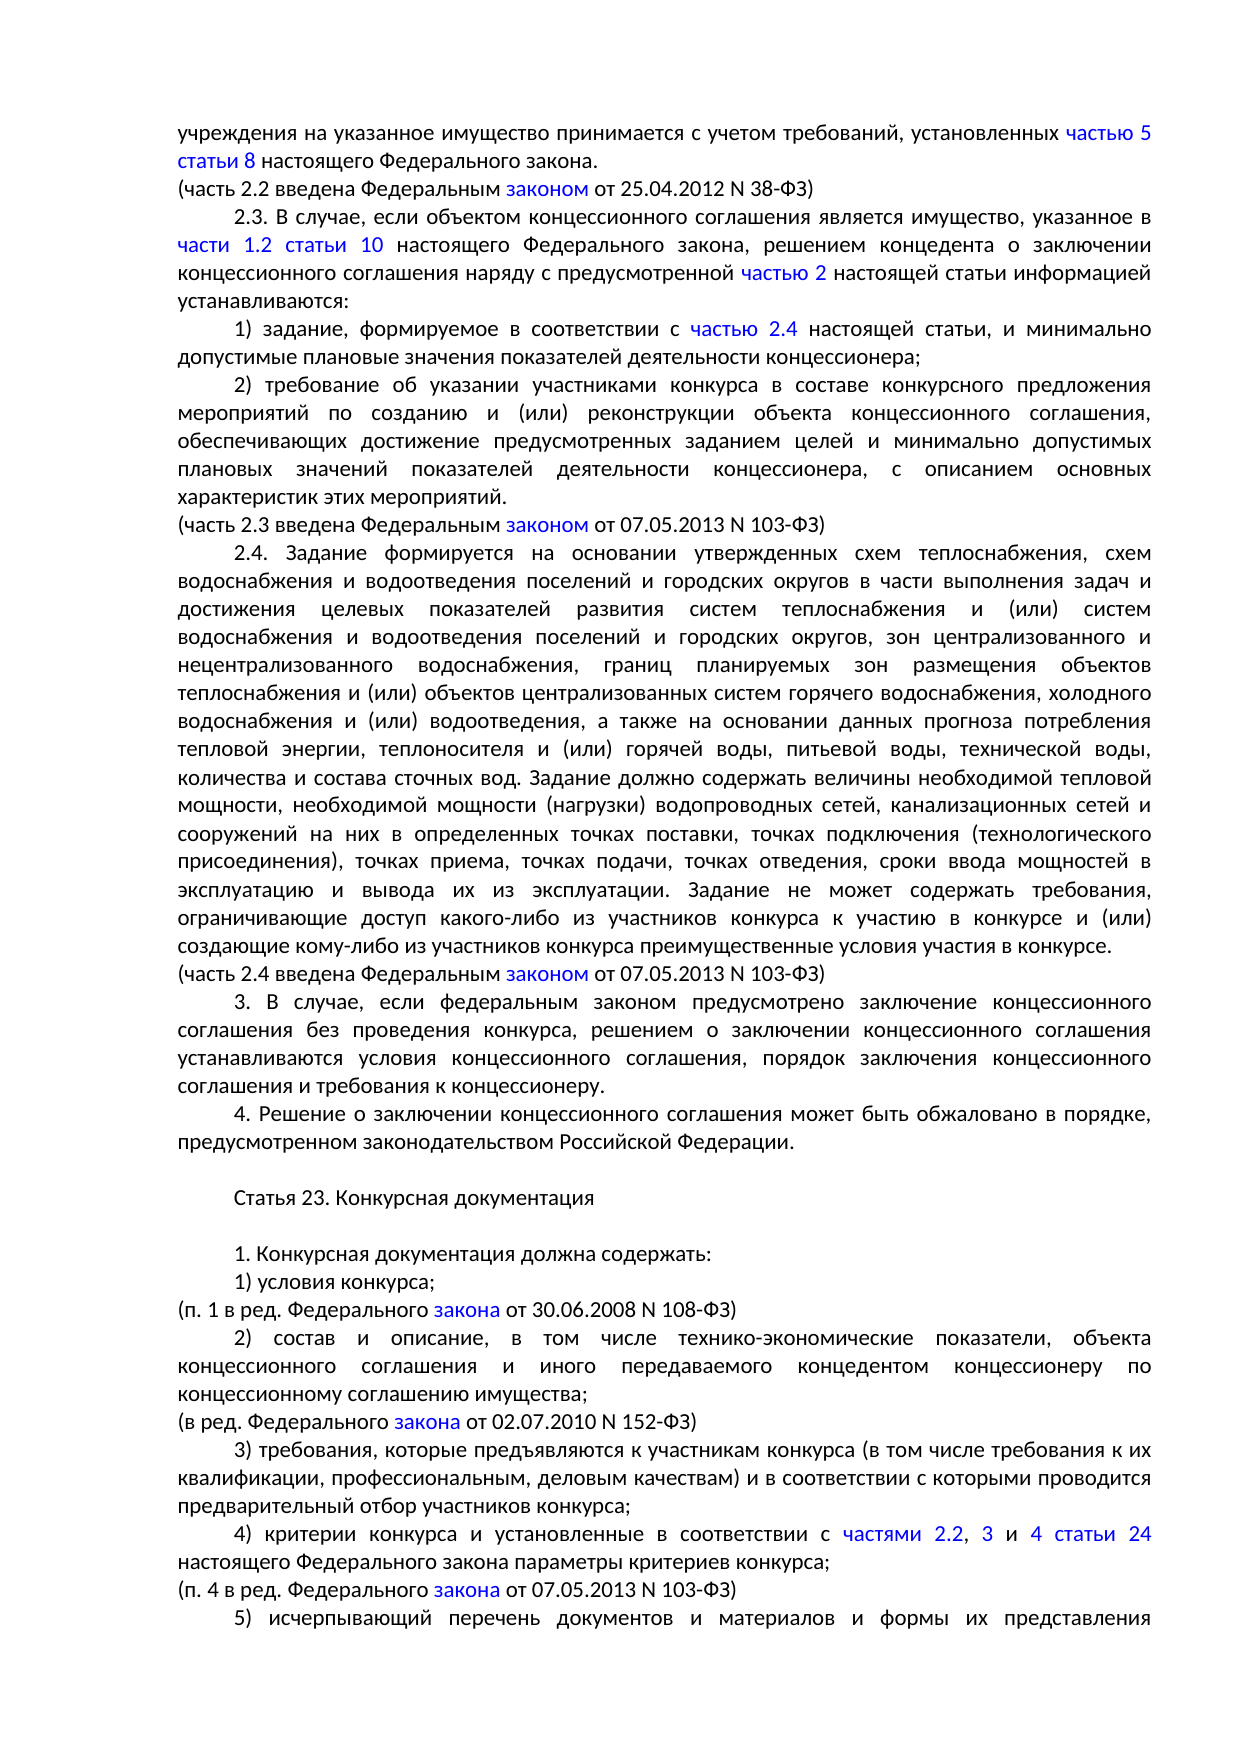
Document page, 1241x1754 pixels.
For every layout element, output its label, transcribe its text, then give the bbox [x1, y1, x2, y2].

text (п. 4 в ред. Федерального закона от 07.05.2013 N 103-ФЗ) [177, 1575, 1152, 1603]
text 1) задание, формируемое в соответствии с частью 2.4 настоящей статьи, и минимально допустимые плановые значения показателей деятельности концессионера; [177, 314, 1152, 370]
text 4. Решение о заключении концессионного соглашения может быть обжаловано в порядке, предусмотренном законодательством Российской Федерации. [177, 1099, 1152, 1155]
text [177, 1603, 1152, 1631]
text (часть 2.3 введена Федеральным законом от 07.05.2013 N 103-ФЗ) [177, 510, 1152, 538]
text 4) критерии конкурса и установленные в соответствии с частями 2.2, 3 и 4 статьи 24 настоящего Федерального закона параметры критериев конкурса; [177, 1519, 1152, 1575]
text 1) условия конкурса; [177, 1267, 1152, 1295]
text (часть 2.2 введена Федеральным законом от 25.04.2012 N 38-ФЗ) [177, 174, 1152, 202]
text 2) состав и описание, в том числе технико-экономические показатели, объекта концессионного соглашения и иного передаваемого концедентом концессионеру по концессионному соглашению имущества; [177, 1323, 1152, 1407]
text 3. В случае, если федеральным законом предусмотрено заключение концессионного соглашения без проведения конкурса, решением о заключении концессионного соглашения устанавливаются условия концессионного соглашения, порядок заключения концессионного соглашения и требования к концессионеру. [177, 987, 1152, 1099]
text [177, 118, 1152, 174]
text 2) требование об указании участниками конкурса в составе конкурсного предложения мероприятий по созданию и (или) реконструкции объекта концессионного соглашения, обеспечивающих достижение предусмотренных заданием целей и минимально допустимых плановых значений показателей деятельности концессионера, с описанием основных характеристик этих мероприятий. [177, 370, 1152, 510]
text 3) требования, которые предъявляются к участникам конкурса (в том числе требования к их квалификации, профессиональным, деловым качествам) и в соответствии с которыми проводится предварительный отбор участников конкурса; [177, 1435, 1152, 1519]
text 2.4. Задание формируется на основании утвержденных схем теплоснабжения, схем водоснабжения и водоотведения поселений и городских округов в части выполнения задач и достижения целевых показателей развития систем теплоснабжения и (или) систем водоснабжения и водоотведения поселений и городских округов, зон централизованного и нецентрализованного водоснабжения, границ планируемых зон размещения объектов теплоснабжения и (или) объектов централизованных систем горячего водоснабжения, холодного водоснабжения и (или) водоотведения, а также на основании данных прогноза потребления тепловой энергии, теплоносителя и (или) горячей воды, питьевой воды, технической воды, количества и состава сточных вод. Задание должно содержать величины необходимой тепловой мощности, необходимой мощности (нагрузки) водопроводных сетей, канализационных сетей и сооружений на них в определенных точках поставки, точках подключения (технологического присоединения), точках приема, точках подачи, точках отведения, сроки ввода мощностей в эксплуатацию и вывода их из эксплуатации. Задание не может содержать требования, ограничивающие доступ какого-либо из участников конкурса к участию в конкурсе и (или) создающие кому-либо из участников конкурса преимущественные условия участия в конкурсе. [177, 538, 1152, 959]
text (в ред. Федерального закона от 02.07.2010 N 152-ФЗ) [177, 1407, 1152, 1435]
text (п. 1 в ред. Федерального закона от 30.06.2008 N 108-ФЗ) [177, 1295, 1152, 1323]
text 1. Конкурсная документация должна содержать: [177, 1239, 1152, 1267]
text (часть 2.4 введена Федеральным законом от 07.05.2013 N 103-ФЗ) [177, 959, 1152, 987]
text 2.3. В случае, если объектом концессионного соглашения является имущество, указанное в части 1.2 статьи 10 настоящего Федерального закона, решением концедента о заключении концессионного соглашения наряду с предусмотренной частью 2 настоящей статьи информацией устанавливаются: [177, 202, 1152, 314]
text Статья 23. Конкурсная документация [177, 1183, 1152, 1211]
